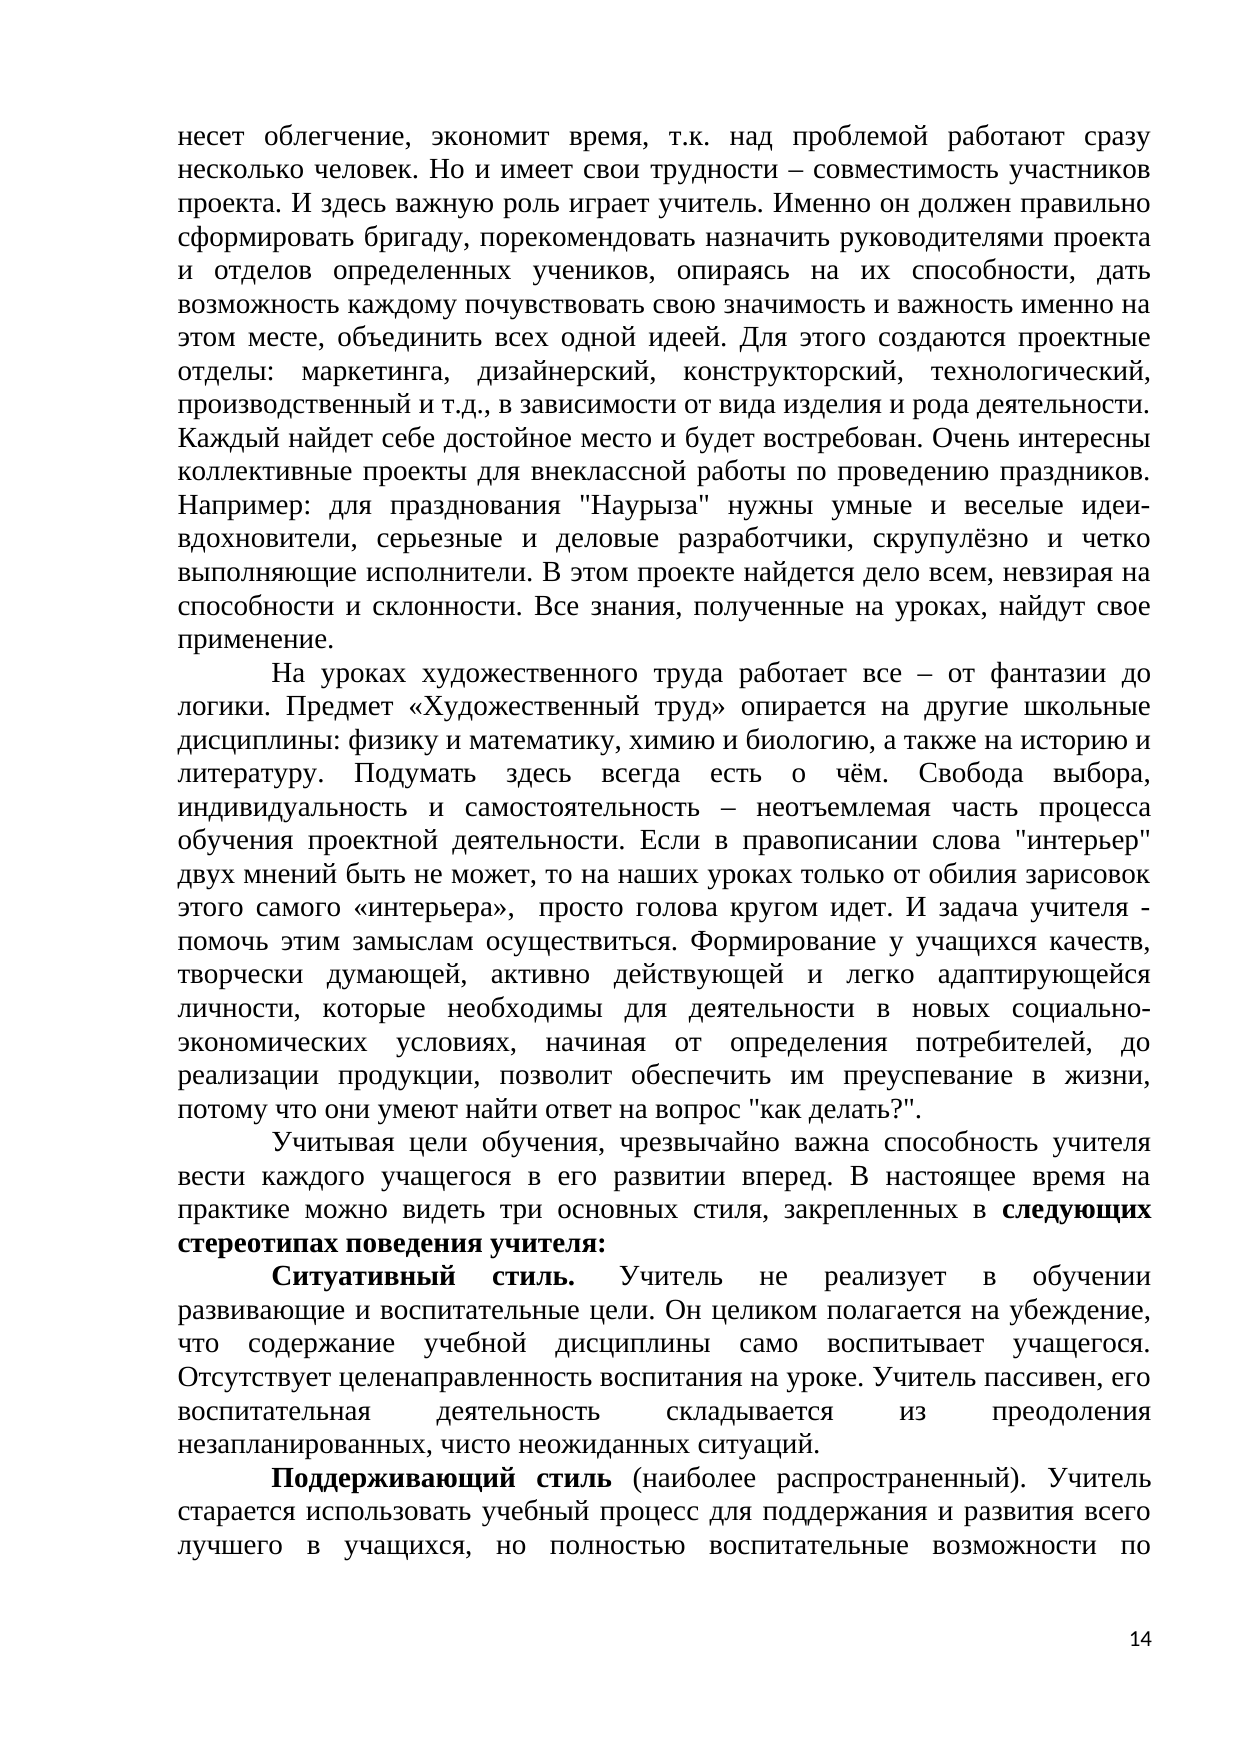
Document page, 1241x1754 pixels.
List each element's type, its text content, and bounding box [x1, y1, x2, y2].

text Ситуативный стиль. Учитель не реализует в обучении развивающие и воспитательные цели. Он целиком полагается на убеждение, что содержание учебной дисциплины само воспитывает учащегося. Отсутствует целенаправленность воспитания на уроке. Учитель пассивен, его воспитательная деятельность складывается из преодоления незапланированных, чисто неожиданных ситуаций. [177, 1258, 1152, 1460]
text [177, 1460, 1152, 1560]
text Учитывая цели обучения, чрезвычайно важна способность учителя вести каждого учащегося в его развитии вперед. В настоящее время на практике можно видеть три основных стиля, закрепленных в следующих стереотипах поведения учителя: [177, 1124, 1152, 1258]
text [177, 118, 1152, 655]
text На уроках художественного труда работает все – от фантазии до логики. Предмет «Художественный труд» опирается на другие школьные дисциплины: физику и математику, химию и биологию, а также на историю и литературу. Подумать здесь всегда есть о чём. Свобода выбора, индивидуальность и самостоятельность – неотъемлемая часть процесса обучения проектной деятельности. Если в правописании слова "интерьер" двух мнений быть не может, то на наших уроках только от обилия зарисовок этого самого «интерьера», просто голова кругом идет. И задача учителя - помочь этим замыслам осуществиться. Формирование у учащихся качеств, творчески думающей, активно действующей и легко адаптирующейся личности, которые необходимы для деятельности в новых социально-экономических условиях, начиная от определения потребителей, до реализации продукции, позволит обеспечить им преуспевание в жизни, потому что они умеют найти ответ на вопрос "как делать?". [177, 655, 1152, 1124]
